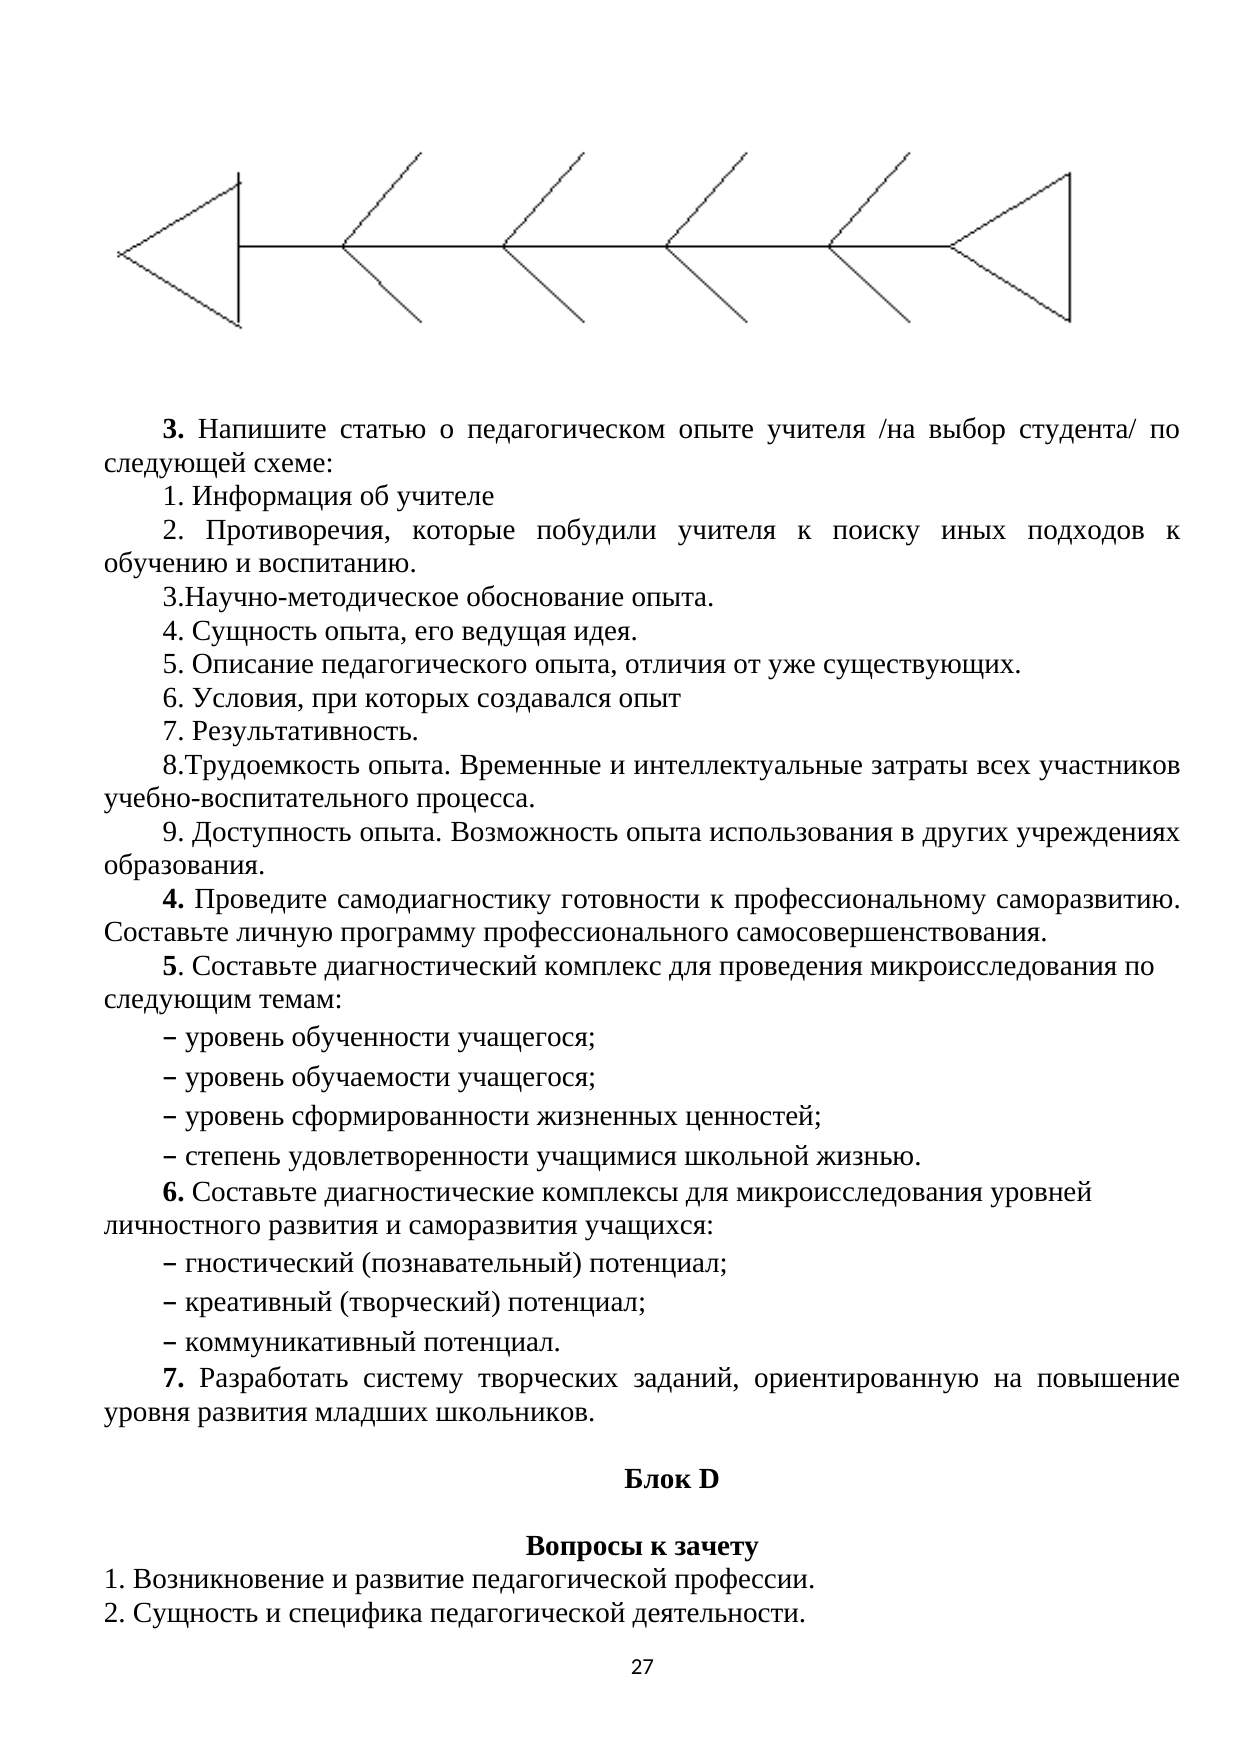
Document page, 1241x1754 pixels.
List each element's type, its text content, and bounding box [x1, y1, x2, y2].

text – уровень сформированности жизненных ценностей; [103, 1094, 1181, 1134]
text 6. Условия, при которых создавался опыт [103, 680, 1181, 713]
text 1. Возникновение и развитие педагогической профессии. [103, 1561, 1181, 1595]
text 7. Разработать систему творческих заданий, ориентированную на повышение уровня развития младших школьников. [103, 1360, 1181, 1427]
text 6. Составьте диагностические комплексы для микроисследования уровней личностного развития и саморазвития учащихся: [103, 1174, 1181, 1241]
text – уровень обучаемости учащегося; [103, 1055, 1181, 1094]
text 5. Описание педагогического опыта, отличия от уже существующих. [103, 646, 1181, 680]
text 2. Сущность и специфика педагогической деятельности. [103, 1595, 1181, 1628]
text 8.Трудоемкость опыта. Временные и интеллектуальные затраты всех участников учебно-воспитательного процесса. [103, 747, 1181, 814]
text Вопросы к зачету [103, 1528, 1181, 1561]
text 5. Составьте диагностический комплекс для проведения микроисследования по следующим темам: [103, 948, 1181, 1015]
text 1. Информация об учителе [103, 478, 1181, 512]
text – креативный (творческий) потенциал; [103, 1281, 1181, 1320]
text 4. Сущность опыта, его ведущая идея. [103, 613, 1181, 646]
text 4. Проведите самодиагностику готовности к профессиональному саморазвитию. Составьте личную программу профессионального самосовершенствования. [103, 881, 1181, 948]
text – уровень обученности учащегося; [103, 1015, 1181, 1055]
text 9. Доступность опыта. Возможность опыта использования в других учреждениях образования. [103, 814, 1181, 881]
text – гностический (познавательный) потенциал; [103, 1241, 1181, 1281]
text Блок D [103, 1461, 1181, 1494]
text 3. Напишите статью о педагогическом опыте учителя /на выбор студента/ по следующей схеме: [103, 411, 1181, 478]
text 2. Противоречия, которые побудили учителя к поиску иных подходов к обучению и воспитанию. [103, 512, 1181, 579]
text 3.Научно-методическое обоснование опыта. [103, 579, 1181, 613]
text – степень удовлетворенности учащимися школьной жизнью. [103, 1134, 1181, 1174]
text – коммуникативный потенциал. [103, 1320, 1181, 1360]
text 7. Результативность. [103, 713, 1181, 747]
picture [103, 139, 1094, 345]
